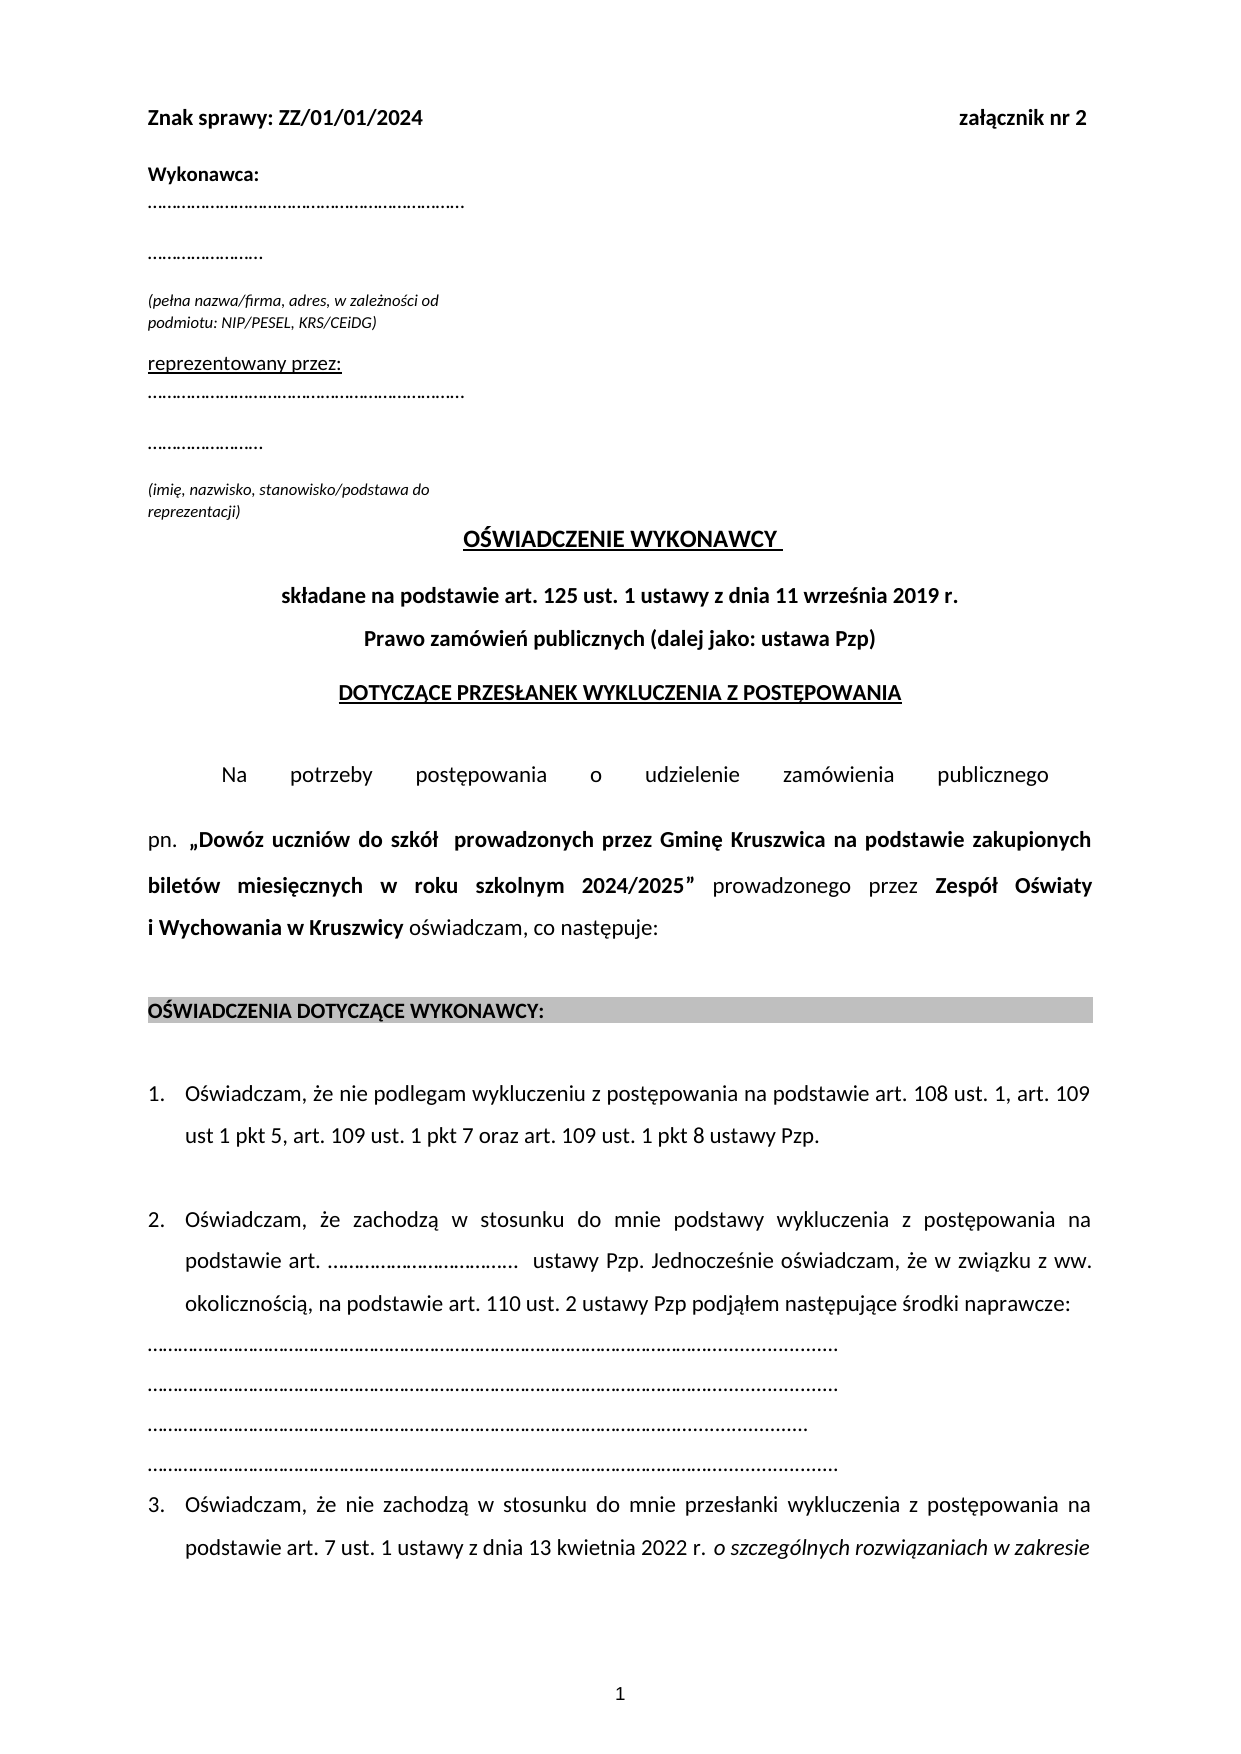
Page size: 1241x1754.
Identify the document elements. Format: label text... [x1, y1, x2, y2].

text (pełna nazwa/firma, adres, w zależności od podmiotu: NIP/PESEL, KRS/CEiDG) [148, 290, 472, 332]
text Wykonawca: [148, 161, 1093, 187]
text OŚWIADCZENIE WYKONAWCY [148, 523, 1093, 554]
text ……………………………………………………………………………… [148, 188, 472, 265]
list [148, 1491, 1093, 1561]
text DOTYCZĄCE PRZESŁANEK WYKLUCZENIA Z POSTĘPOWANIA [148, 678, 1093, 706]
list Oświadczam, że nie podlegam wykluczeniu z postępowania na podstawie art. 108 ust. 1, art. 109 ust 1 pkt 5, art. 109 ust. 1 pkt 7 oraz art. 109 ust. 1 pkt 8 ustawy Pzp. [148, 1079, 1093, 1149]
text reprezentowany przez: [148, 351, 1093, 376]
text (imię, nazwisko, stanowisko/podstawa do reprezentacji) [148, 480, 472, 522]
text składane na podstawie art. 125 ust. 1 ustawy z dnia 11 września 2019 r. [148, 582, 1093, 610]
text ……………………………………………………………………………… [148, 378, 472, 454]
text …………………………………………………………………………………………………........................…………………………………………………………………………………………………........................……………………………………………………………………………………………........................…………………………………………………………………………………………………........................ [148, 1331, 1093, 1477]
text Prawo zamówień publicznych (dalej jako: ustawa Pzp) [148, 624, 1093, 652]
text OŚWIADCZENIA DOTYCZĄCE WYKONAWCY: [148, 997, 1093, 1023]
list Oświadczam, że zachodzą w stosunku do mnie podstawy wykluczenia z postępowania na podstawie art. ……………………………... ustawy Pzp. Jednocześnie oświadczam, że w związku z ww. okolicznością, na podstawie art. 110 ust. 2 ustawy Pzp podjąłem następujące środki naprawcze: [148, 1205, 1093, 1317]
text Na potrzeby postępowania o udzielenie zamówienia publicznego pn. „Dowóz uczniów do szkół prowadzonych przez Gminę Kruszwica na podstawie zakupionych biletów miesięcznych w roku szkolnym 2024/2025” prowadzonego przez Zespół Oświaty i Wychowania w Kruszwicy oświadczam, co następuje: [148, 760, 1093, 941]
text Znak sprawy: ZZ/01/01/2024 załącznik nr 2 [148, 103, 1093, 132]
